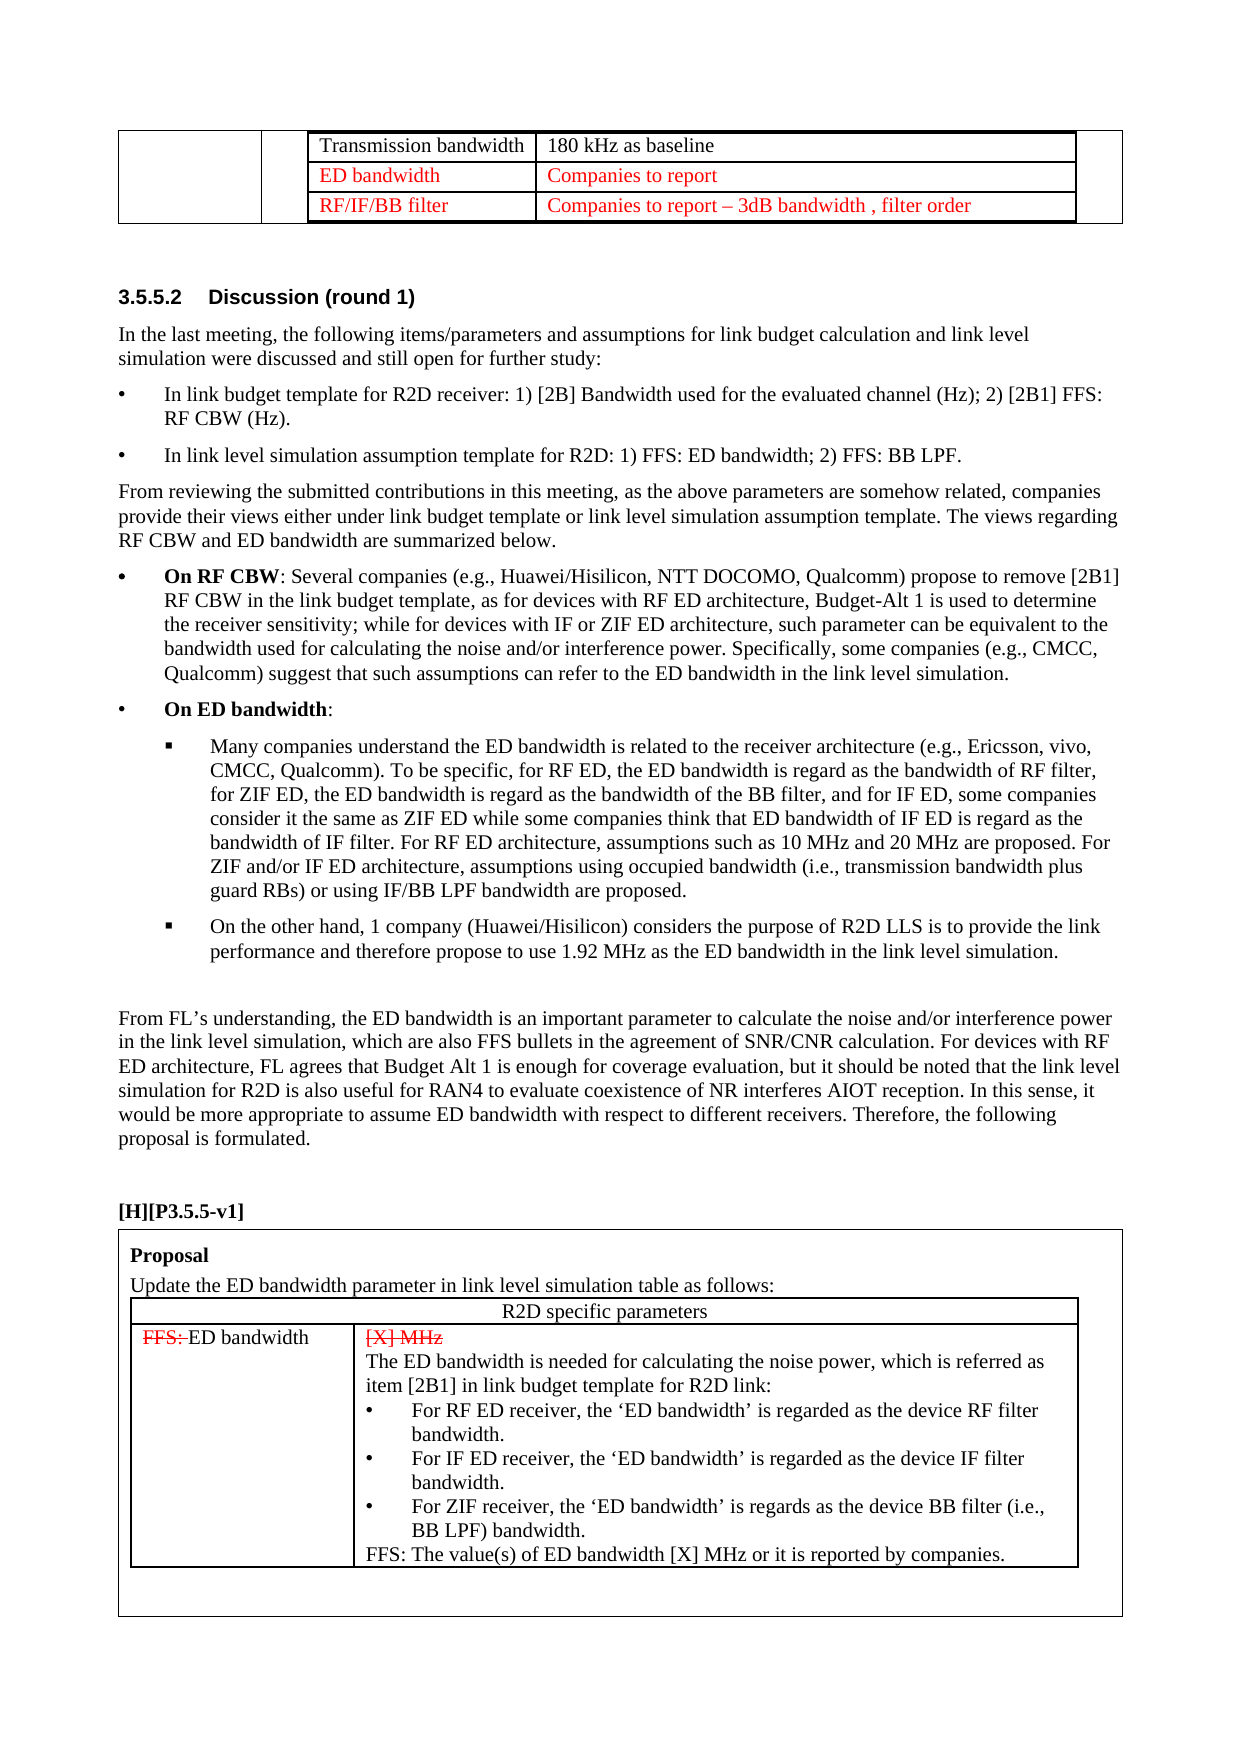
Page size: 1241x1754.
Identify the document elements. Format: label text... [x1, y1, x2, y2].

list In link level simulation assumption template for R2D: 1) FFS: ED bandwidth; 2) FFS: BB LPF. [118, 443, 1122, 467]
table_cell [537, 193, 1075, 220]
list On ED bandwidth: [118, 697, 1122, 721]
text From FL’s understanding, the ED bandwidth is an important parameter to calculate the noise and/or interference power in the link level simulation, which are also FFS bullets in the agreement of SNR/CNR calculation. For devices with RF ED architecture, FL agrees that Budget Alt 1 is enough for coverage evaluation, but it should be noted that the link level simulation for R2D is also useful for RAN4 to evaluate coexistence of NR interferes AIOT reception. In this sense, it would be more appropriate to assume ED bandwidth with respect to different receivers. Therefore, the following proposal is formulated. [118, 1005, 1122, 1150]
text From reviewing the submitted contributions in this meeting, as the above parameters are somehow related, companies provide their views either under link budget template or link level simulation assumption template. The views regarding RF CBW and ED bandwidth are summarized below. [118, 479, 1122, 552]
list On the other hand, 1 company (Huawei/Hisilicon) considers the purpose of R2D LLS is to provide the link performance and therefore propose to use 1.92 MHz as the ED bandwidth in the link level simulation. [164, 914, 1122, 963]
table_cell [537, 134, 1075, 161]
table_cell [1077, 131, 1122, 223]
list On RF CBW: Several companies (e.g., Huawei/Hisilicon, NTT DOCOMO, Qualcomm) propose to remove [2B1] RF CBW in the link budget template, as for devices with RF ED architecture, Budget-Alt 1 is used to determine the receiver sensitivity; while for devices with IF or ZIF ED architecture, such parameter can be equivalent to the bandwidth used for calculating the noise and/or interference power. Specifically, some companies (e.g., CMCC, Qualcomm) suggest that such assumptions can refer to the ED bandwidth in the link level simulation. [118, 564, 1122, 684]
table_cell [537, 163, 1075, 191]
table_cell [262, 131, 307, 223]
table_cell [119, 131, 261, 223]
text [H][P3.5.5-v1] [118, 1199, 1122, 1223]
list Many companies understand the ED bandwidth is related to the receiver architecture (e.g., Ericsson, vivo, CMCC, Qualcomm). To be specific, for RF ED, the ED bandwidth is regard as the bandwidth of RF filter, for ZIF ED, the ED bandwidth is regard as the bandwidth of the BB filter, and for IF ED, some companies consider it the same as ZIF ED while some companies think that ED bandwidth of IF ED is regard as the bandwidth of IF filter. For RF ED architecture, assumptions such as 10 MHz and 20 MHz are proposed. For ZIF and/or IF ED architecture, assumptions using occupied bandwidth (i.e., transmission bandwidth plus guard RBs) or using IF/BB LPF bandwidth are proposed. [164, 733, 1122, 902]
text In the last meeting, the following items/parameters and assumptions for link budget calculation and link level simulation were discussed and still open for further study: [118, 322, 1122, 370]
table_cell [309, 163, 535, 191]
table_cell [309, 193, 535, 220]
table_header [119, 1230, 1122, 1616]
list In link budget template for R2D receiver: 1) [2B] Bandwidth used for the evaluated channel (Hz); 2) [2B1] FFS: RF CBW (Hz). [118, 382, 1122, 430]
subtitle Discussion (round 1) [118, 285, 1122, 309]
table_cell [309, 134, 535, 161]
